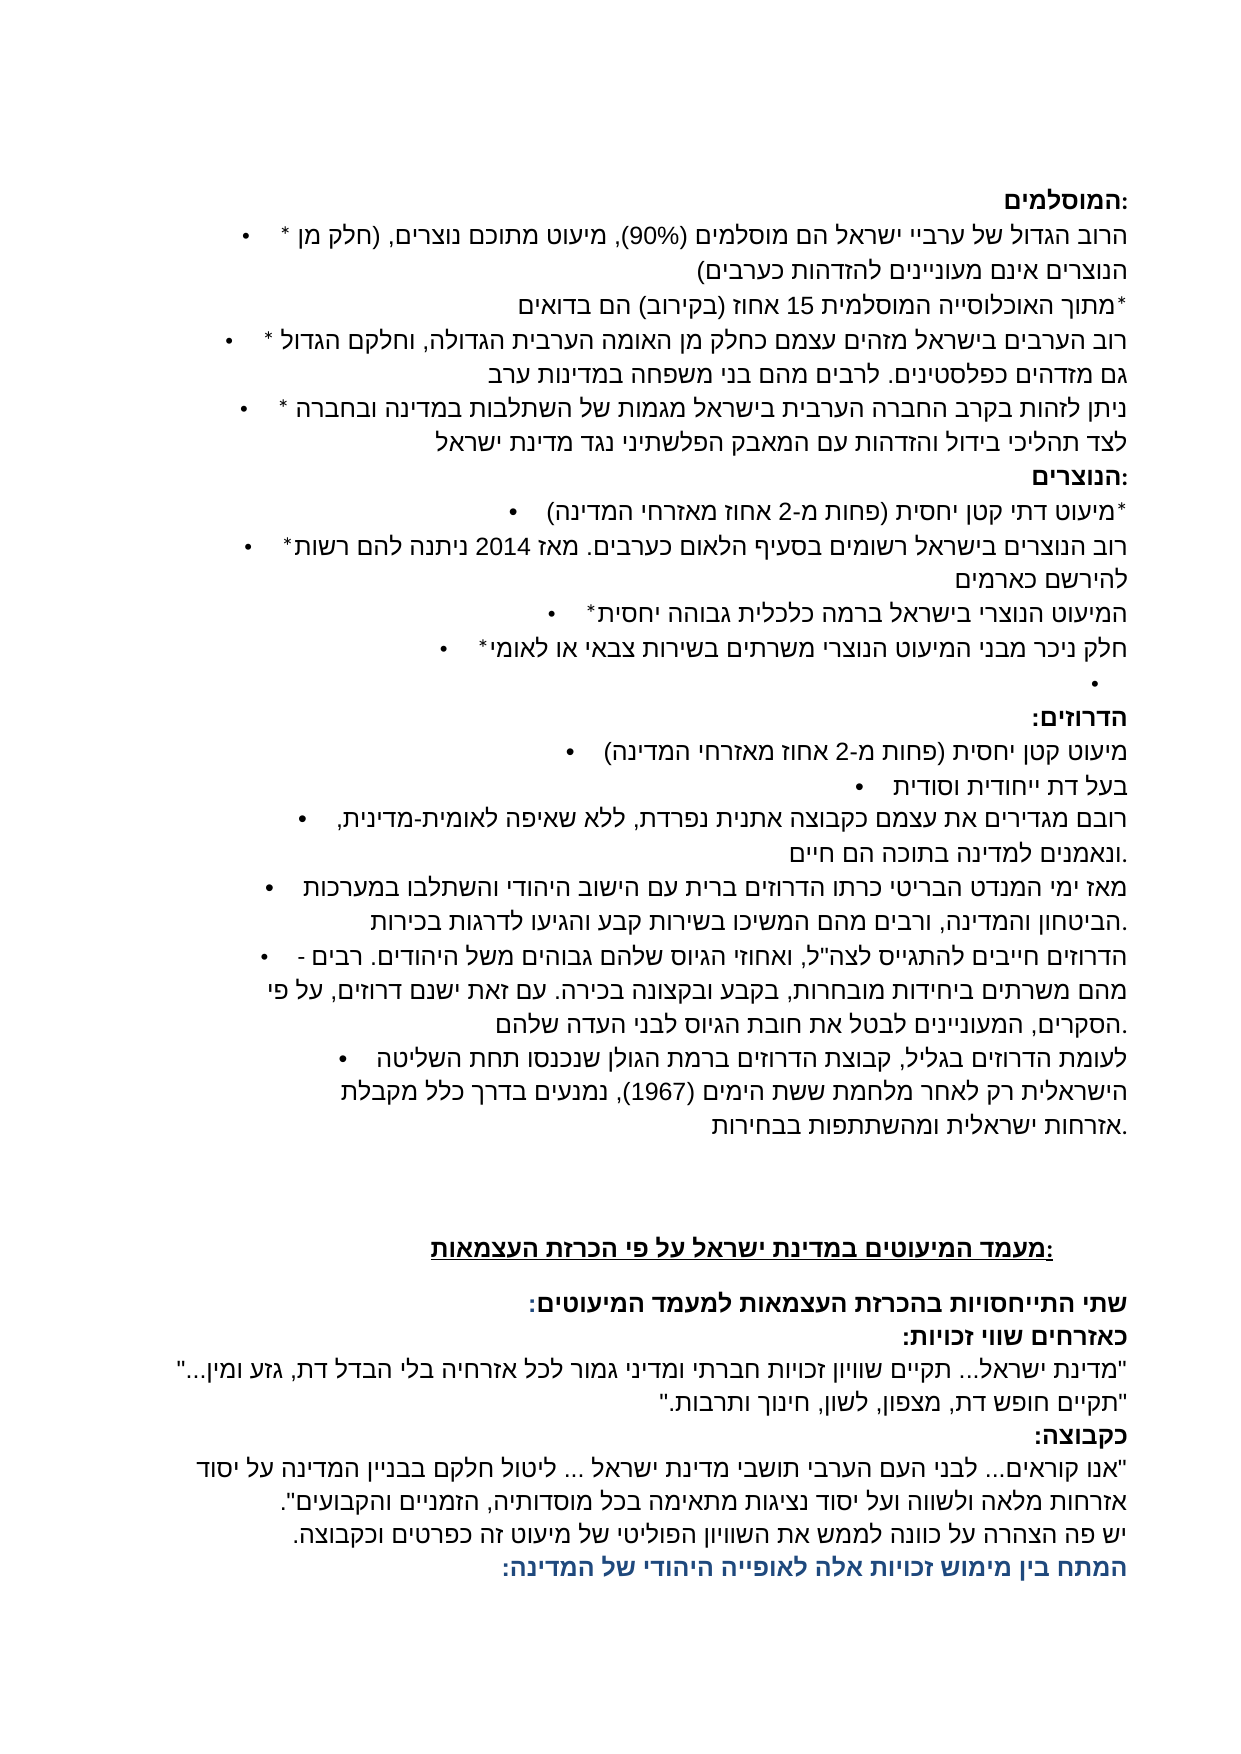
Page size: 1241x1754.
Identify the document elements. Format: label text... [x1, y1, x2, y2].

list המוסלמים: [225, 185, 1128, 216]
list * ניתן לזהות בקרב החברה הערבית בישראל מגמות של השתלבות במדינה ובחברה לצד תהליכי בידול והזדהות עם המאבק הפלשתיני נגד מדינת ישראל [217, 393, 1128, 456]
list לעומת הדרוזים בגליל, קבוצת הדרוזים ברמת הגולן שנכנסו תחת השליטה הישראלית רק לאחר מלחמת ששת הימים (1967), נמנעים בדרך כלל מקבלת אזרחות ישראלית ומהשתתפות בבחירות. [225, 1044, 1128, 1141]
list *רוב הנוצרים בישראל רשומים בסעיף הלאום כערבים. מאז 2014 ניתנה להם רשות להירשם כארמים [225, 531, 1128, 594]
list * רוב הערבים בישראל מזהים עצמם כחלק מן האומה הערבית הגדולה, וחלקם הגדול גם מזדהים כפלסטינים. לרבים מהם בני משפחה במדינות ערב [217, 325, 1128, 388]
list * הרוב הגדול של ערביי ישראל הם מוסלמים (90%), מיעוט מתוכם נוצרים, (חלק מן הנוצרים אינם מעוניינים להזדהות כערבים) [217, 220, 1128, 286]
text כקבוצה: [112, 1421, 1128, 1450]
text "תקיים חופש דת, מצפון, לשון, חינוך ותרבות." [112, 1388, 1128, 1417]
text יש פה הצהרה על כוונה לממש את השוויון הפוליטי של מיעוט זה כפרטים וכקבוצה. [112, 1520, 1128, 1549]
list מאז ימי המנדט הבריטי כרתו הדרוזים ברית עם הישוב היהודי והשתלבו במערכות הביטחון והמדינה, ורבים מהם המשיכו בשירות קבע והגיעו לדרגות בכירות. [225, 873, 1128, 936]
list בעל דת ייחודית וסודית [225, 771, 1128, 800]
text "אנו קוראים... לבני העם הערבי תושבי מדינת ישראל ... ליטול חלקם בבניין המדינה על יסוד אזרחות מלאה ולשווה ועל יסוד נציגות מתאימה בכל מוסדותיה, הזמניים והקבועים". [112, 1454, 1128, 1516]
list הדרוזים: [112, 703, 1128, 732]
list - הדרוזים חייבים להתגייס לצה"ל, ואחוזי הגיוס שלהם גבוהים משל היהודים. רבים מהם משרתים ביחידות מובחרות, בקבע ובקצונה בכירה. עם זאת ישנם דרוזים, על פי הסקרים, המעוניינים לבטל את חובת הגיוס לבני העדה שלהם. [225, 941, 1128, 1039]
list מיעוט קטן יחסית (פחות מ-2 אחוז מאזרחי המדינה) [225, 736, 1128, 767]
text "מדינת ישראל... תקיים שוויון זכויות חברתי ומדיני גמור לכל אזרחיה בלי הבדל דת, גזע ומין..." [112, 1355, 1128, 1384]
text המתח בין מימוש זכויות אלה לאופייה היהודי של המדינה: [112, 1553, 1128, 1582]
text מעמד המיעוטים במדינת ישראל על פי הכרזת העצמאות: [187, 1233, 1053, 1264]
text שתי התייחסויות בהכרזת העצמאות למעמד המיעוטים: [112, 1289, 1128, 1318]
list *המיעוט הנוצרי בישראל ברמה כלכלית גבוהה יחסית [225, 598, 1128, 629]
list מתוך האוכלוסייה המוסלמית 15 אחוז (בקירוב) הם בדואים* [254, 290, 1128, 321]
list מיעוט דתי קטן יחסית (פחות מ-2 אחוז מאזרחי המדינה)* [225, 496, 1128, 526]
list הנוצרים: [254, 461, 1128, 491]
list רובם מגדירים את עצמם כקבוצה אתנית נפרדת, ללא שאיפה לאומית-מדינית, ונאמנים למדינה בתוכה הם חיים. [225, 804, 1128, 868]
text כאזרחים שווי זכויות: [112, 1322, 1128, 1351]
list *חלק ניכר מבני המיעוט הנוצרי משרתים בשירות צבאי או לאומי [225, 633, 1128, 664]
